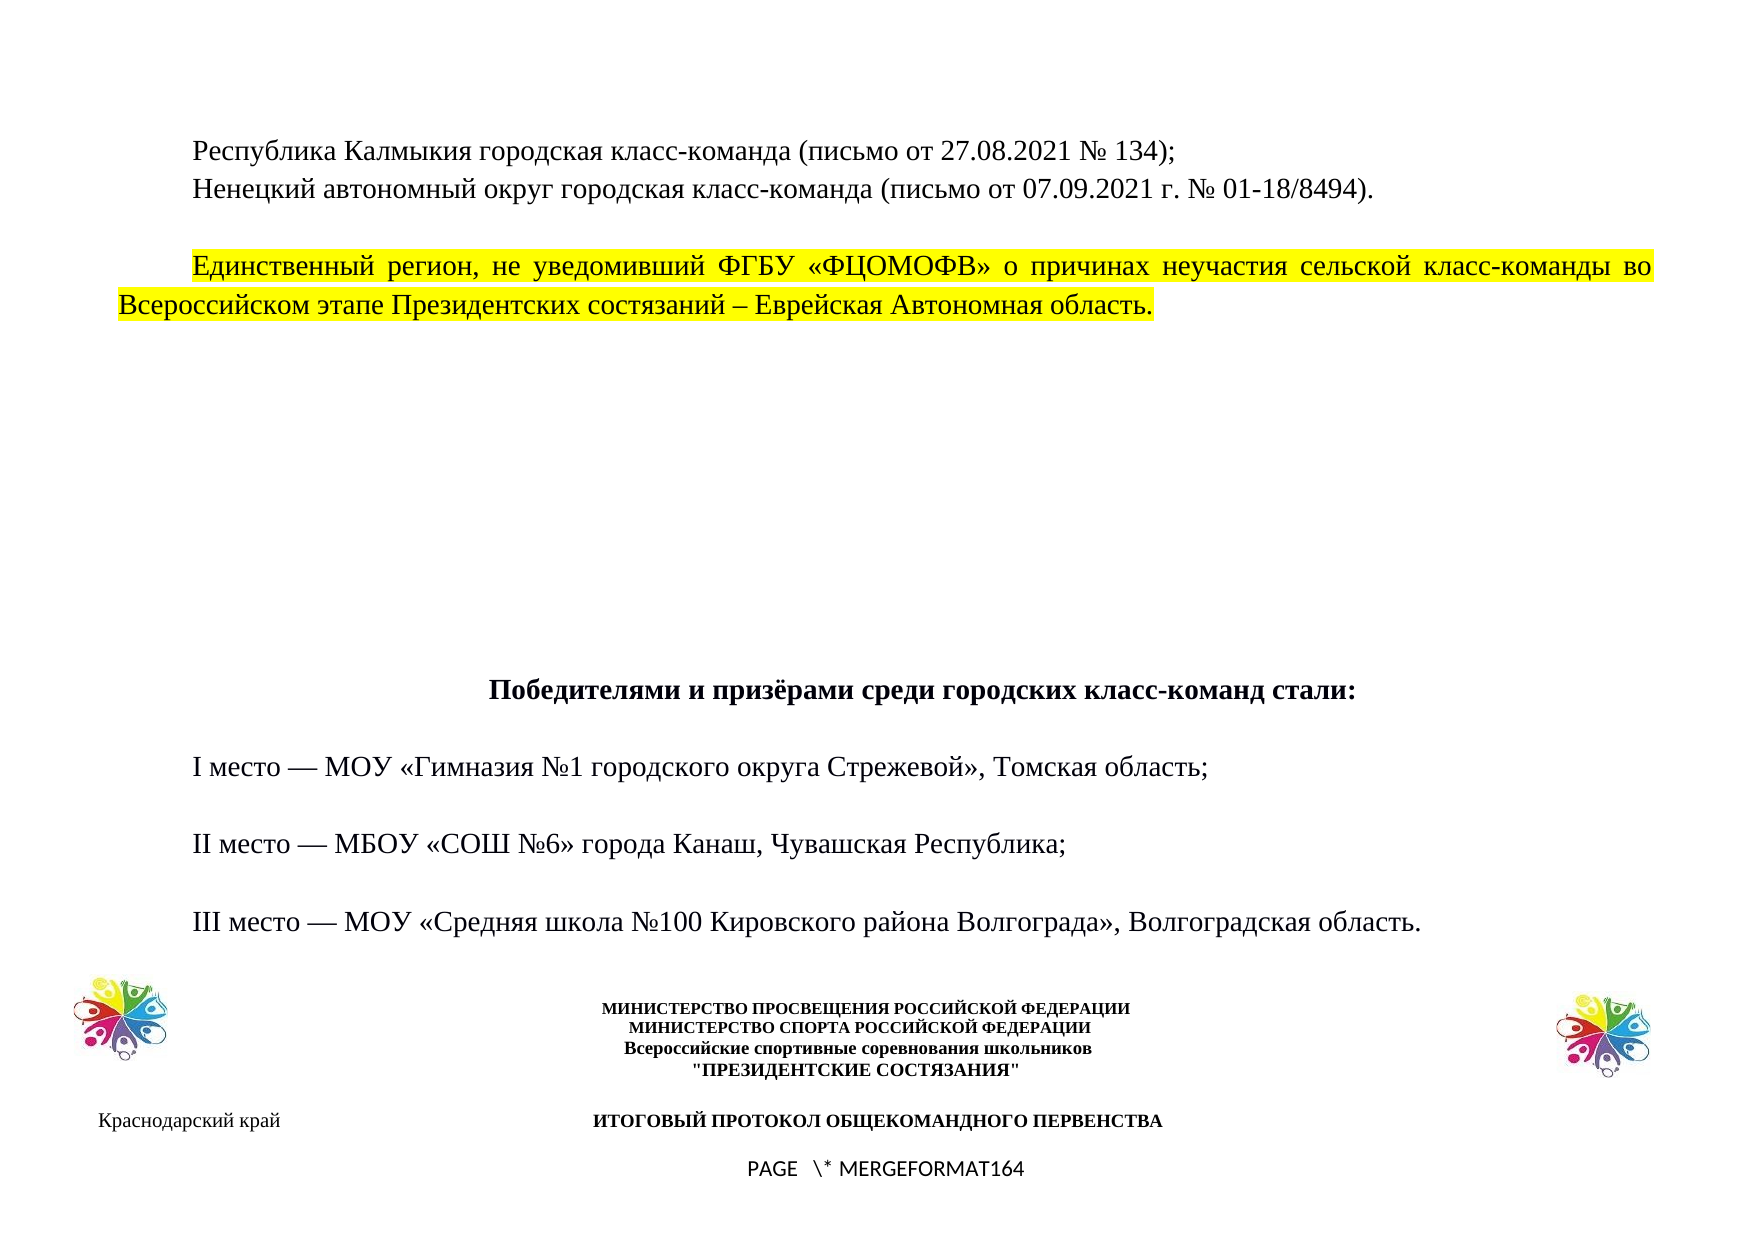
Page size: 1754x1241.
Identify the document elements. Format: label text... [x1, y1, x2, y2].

text I место — МОУ «Гимназия №1 городского округа Стрежевой», Томская область; [118, 749, 1654, 783]
text Ненецкий автономный округ городская класс-команда (письмо от 07.09.2021 г. № 01-18/8494). [118, 171, 1654, 205]
text Единственный регион, не уведомивший ФГБУ «ФЦОМОФВ» о причинах неучастия сельской класс-команды во Всероссийском этапе Президентских состязаний – Еврейская Автономная область. [118, 248, 1654, 321]
text Республика Калмыкия городская класс-команда (письмо от 27.08.2021 № 134); [118, 133, 1654, 166]
text III место — МОУ «Средняя школа №100 Кировского района Волгограда», Волгоградская область. [118, 904, 1654, 937]
text Победителями и призёрами среди городских класс-команд стали: [118, 672, 1654, 706]
picture [1556, 991, 1651, 1078]
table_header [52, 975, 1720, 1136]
picture [73, 974, 168, 1061]
text II место — МБОУ «СОШ №6» города Канаш, Чувашская Республика; [118, 827, 1654, 860]
